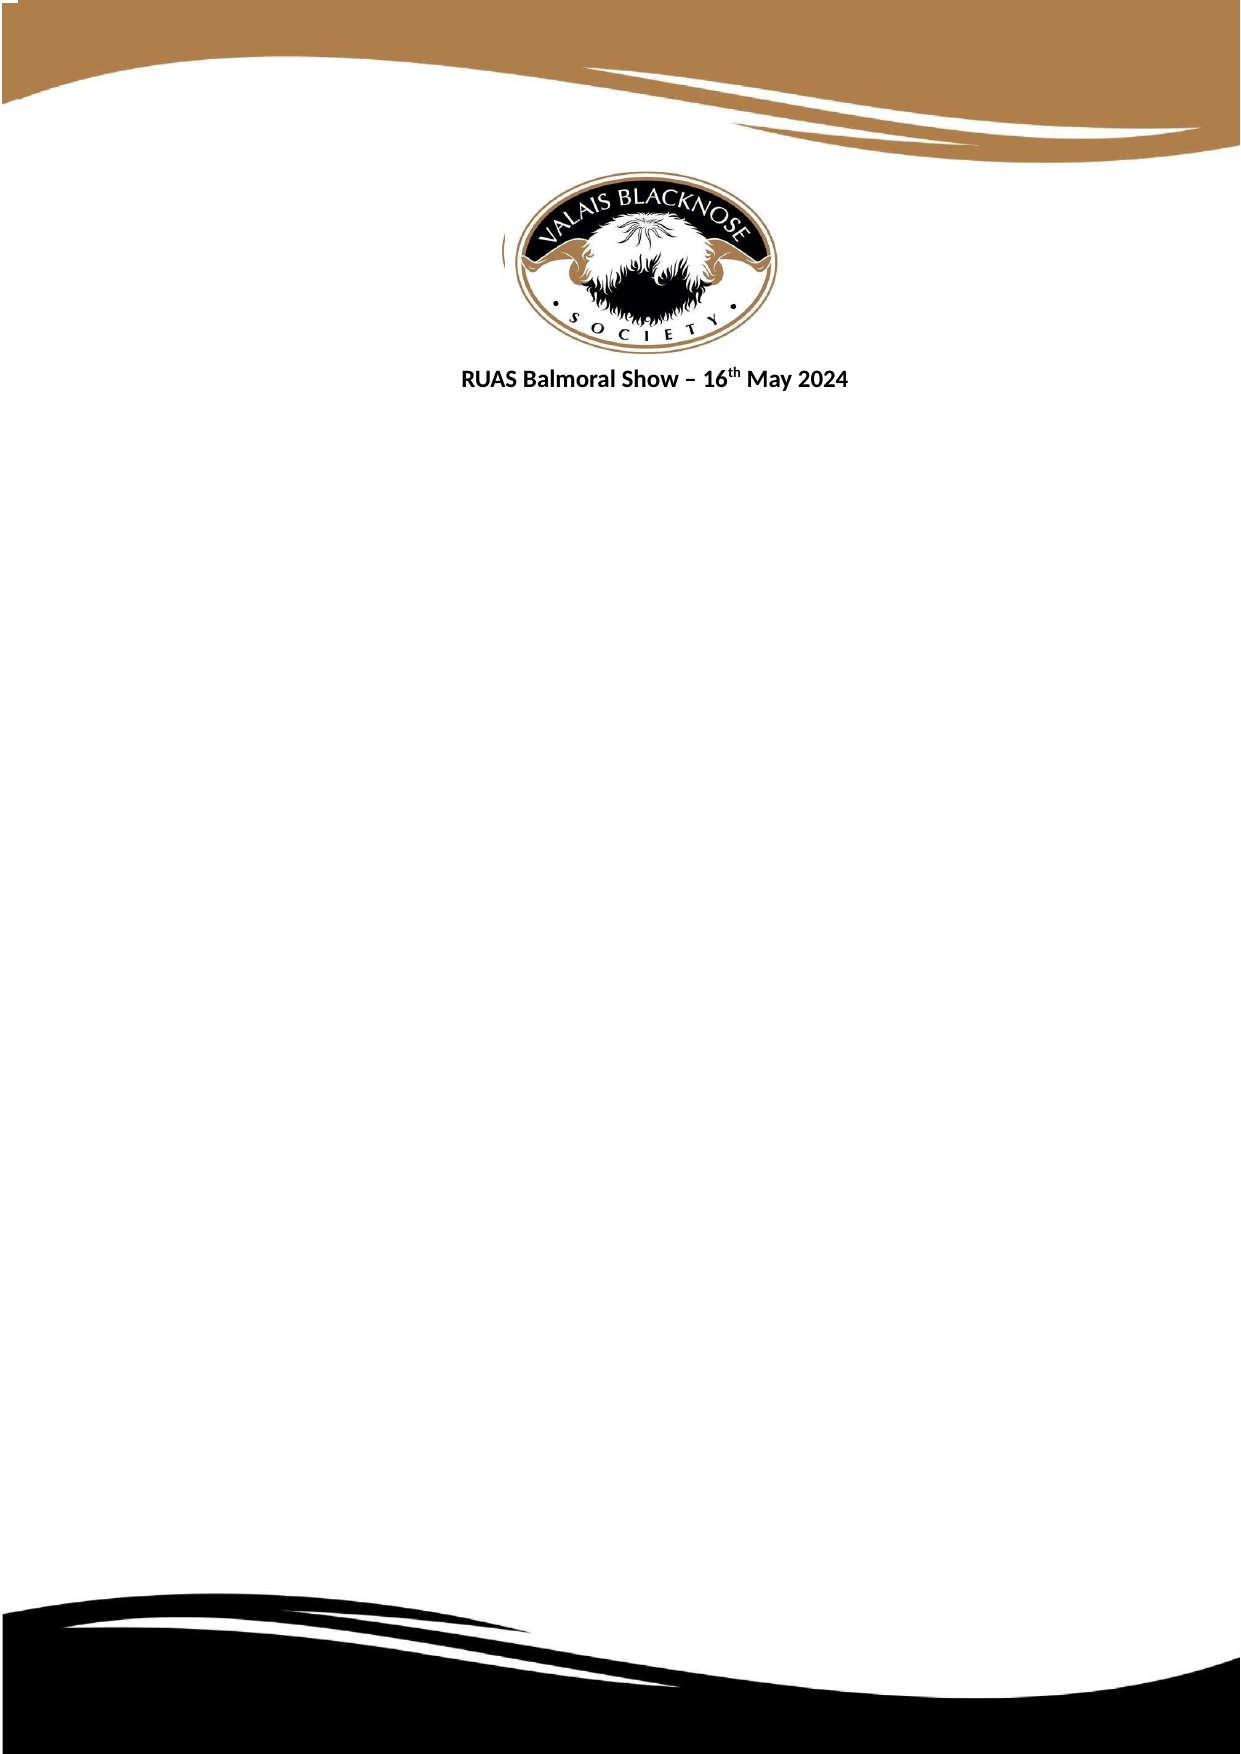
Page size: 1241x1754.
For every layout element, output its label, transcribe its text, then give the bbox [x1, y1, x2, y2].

picture [2, 0, 1241, 363]
text RUAS Balmoral Show – 16th May 2024 [461, 176, 1165, 393]
picture [2, 1584, 1240, 1754]
